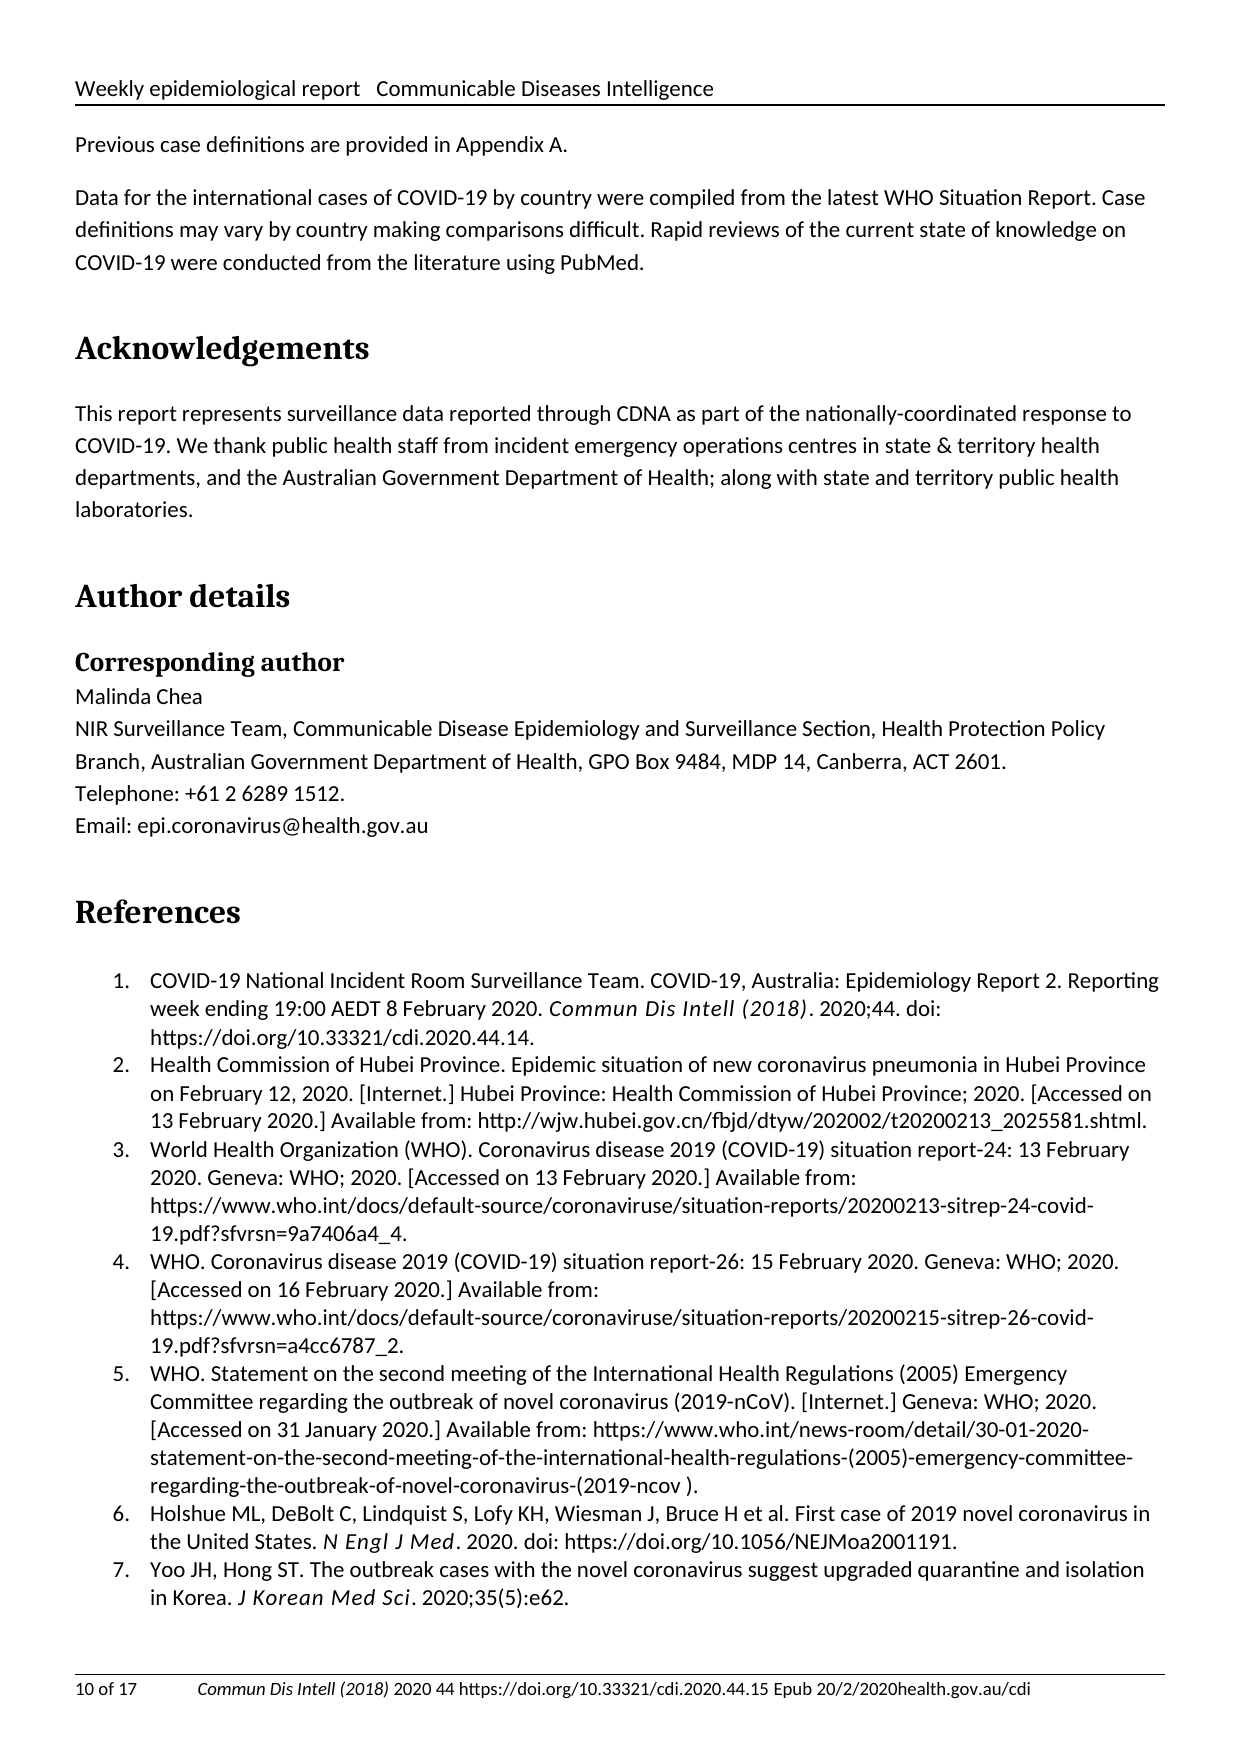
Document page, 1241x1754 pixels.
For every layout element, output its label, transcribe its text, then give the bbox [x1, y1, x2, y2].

subtitle Corresponding author [75, 647, 1165, 678]
text Data for the international cases of COVID-19 by country were compiled from the latest WHO Situation Report. Case definitions may vary by country making comparisons difficult. Rapid reviews of the current state of knowledge on COVID-19 were conducted from the literature using PubMed. [75, 183, 1165, 276]
subtitle Author details [75, 578, 1165, 616]
text Previous case definitions are provided in Appendix A. [75, 130, 1165, 158]
subtitle References [75, 893, 1165, 932]
text NIR Surveillance Team, Communicable Disease Epidemiology and Surveillance Section, Health Protection Policy Branch, Australian Government Department of Health, GPO Box 9484, MDP 14, Canberra, ACT 2601. [75, 714, 1165, 775]
list COVID-19 National Incident Room Surveillance Team. COVID-19, Australia: Epidemiology Report 2. Reporting week ending 19:00 AEDT 8 February 2020. Commun Dis Intell (2018). 2020;44. doi: https://doi.org/10.33321/cdi.2020.44.14. [112, 967, 1165, 1051]
list Yoo JH, Hong ST. The outbreak cases with the novel coronavirus suggest upgraded quarantine and isolation in Korea. J Korean Med Sci. 2020;35(5):e62. [112, 1555, 1165, 1611]
text Telephone: +61 2 6289 1512. [75, 779, 1165, 807]
list Holshue ML, DeBolt C, Lindquist S, Lofy KH, Wiesman J, Bruce H et al. First case of 2019 novel coronavirus in the United States. N Engl J Med. 2020. doi: https://doi.org/10.1056/NEJMoa2001191. [112, 1499, 1165, 1555]
subtitle Acknowledgements [75, 330, 1165, 368]
list WHO. Statement on the second meeting of the International Health Regulations (2005) Emergency Committee regarding the outbreak of novel coronavirus (2019-nCoV). [Internet.] Geneva: WHO; 2020. [Accessed on 31 January 2020.] Available from: https://www.who.int/news-room/detail/30-01-2020-statement-on-the-second-meeting-of-the-international-health-regulations-(2005)-emergency-committee-regarding-the-outbreak-of-novel-coronavirus-(2019-ncov ). [112, 1359, 1165, 1499]
text This report represents surveillance data reported through CDNA as part of the nationally-coordinated response to COVID-19. We thank public health staff from incident emergency operations centres in state & territory health departments, and the Australian Government Department of Health; along with state and territory public health laboratories. [75, 399, 1165, 523]
text Malinda Chea [75, 682, 1165, 710]
list WHO. Coronavirus disease 2019 (COVID-19) situation report-26: 15 February 2020. Geneva: WHO; 2020. [Accessed on 16 February 2020.] Available from: https://www.who.int/docs/default-source/coronaviruse/situation-reports/20200215-sitrep-26-covid-19.pdf?sfvrsn=a4cc6787_2. [112, 1247, 1165, 1359]
list World Health Organization (WHO). Coronavirus disease 2019 (COVID-19) situation report-24: 13 February 2020. Geneva: WHO; 2020. [Accessed on 13 February 2020.] Available from: https://www.who.int/docs/default-source/coronaviruse/situation-reports/20200213-sitrep-24-covid-19.pdf?sfvrsn=9a7406a4_4. [112, 1135, 1165, 1247]
text Email: epi.coronavirus@health.gov.au [75, 811, 1165, 839]
list Health Commission of Hubei Province. Epidemic situation of new coronavirus pneumonia in Hubei Province on February 12, 2020. [Internet.] Hubei Province: Health Commission of Hubei Province; 2020. [Accessed on 13 February 2020.] Available from: http://wjw.hubei.gov.cn/fbjd/dtyw/202002/t20200213_2025581.shtml. [112, 1051, 1165, 1135]
